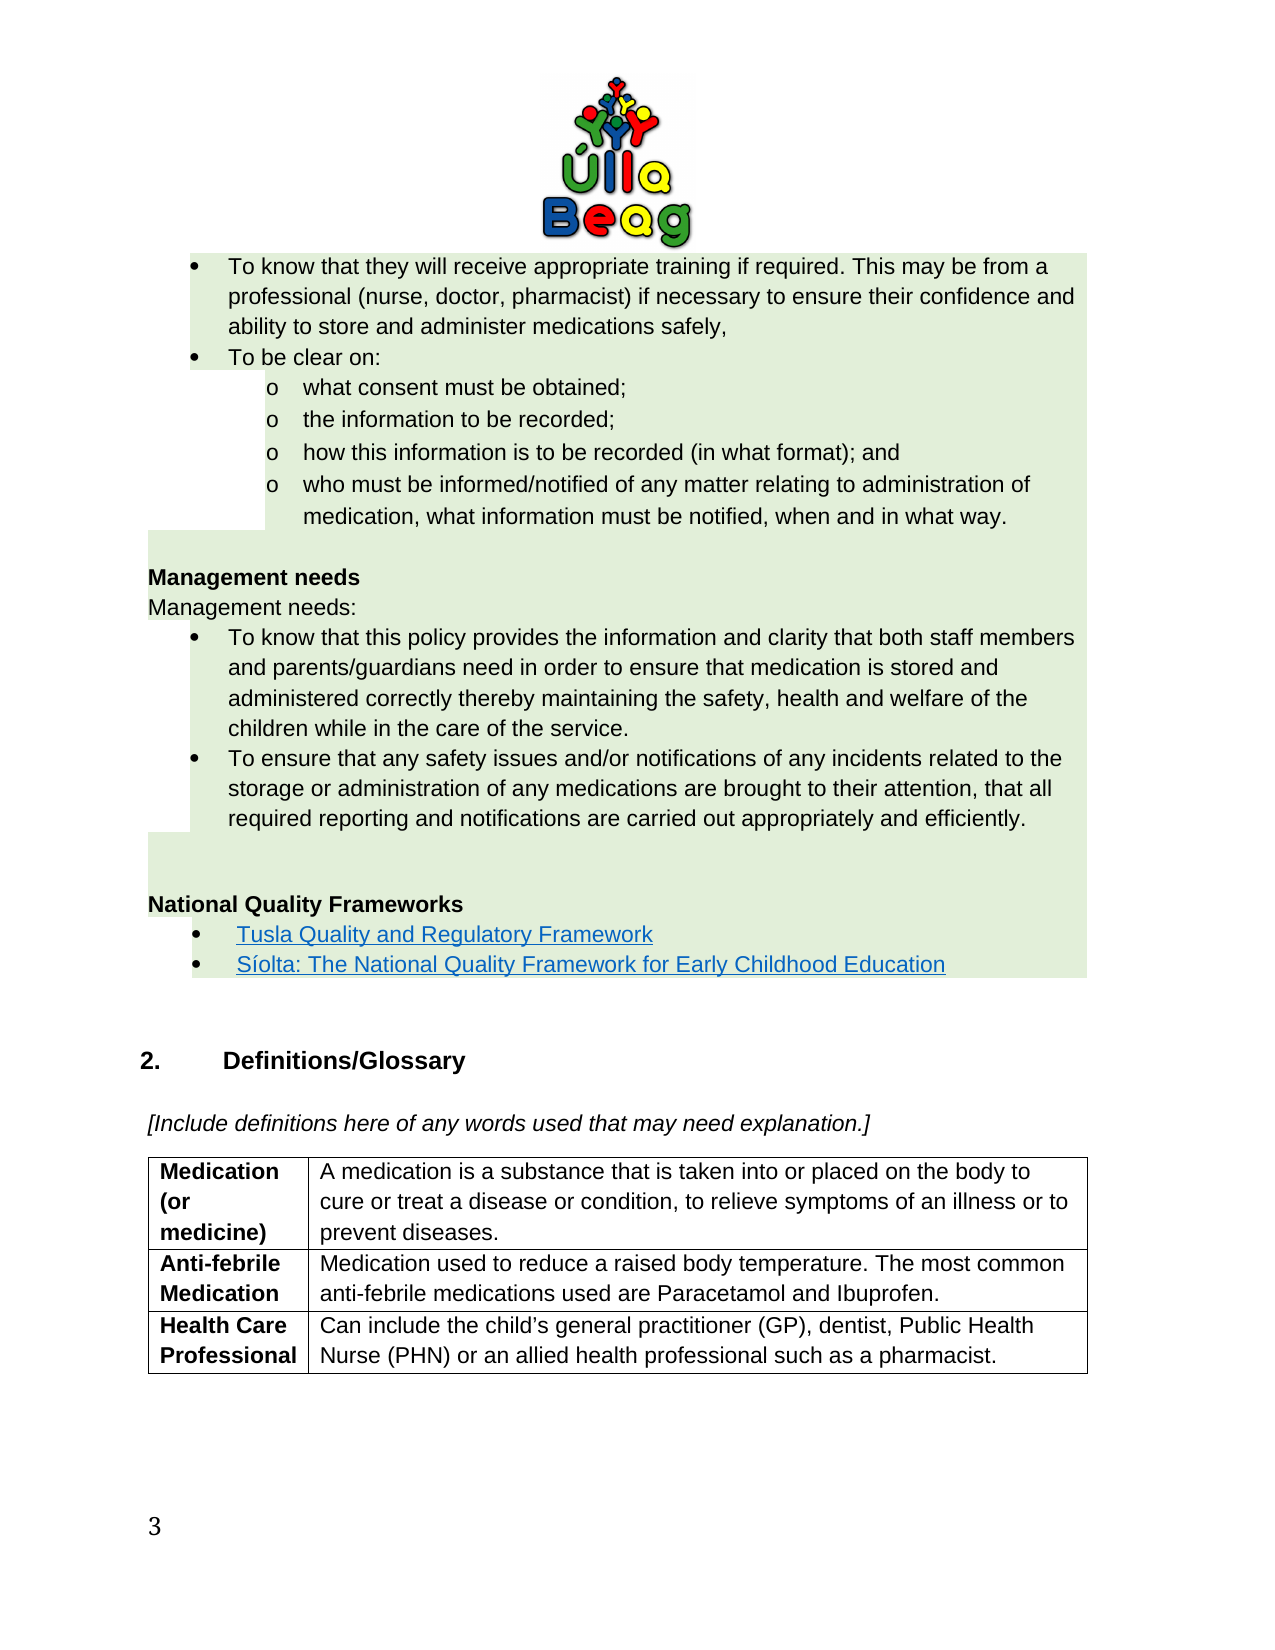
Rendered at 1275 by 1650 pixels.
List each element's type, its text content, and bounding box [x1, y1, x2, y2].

list Síolta: The National Quality Framework for Early Childhood Education [192, 951, 1087, 978]
list To know that they will receive appropriate training if required. This may be from a professional (nurse, doctor, pharmacist) if necessary to ensure their confidence and ability to store and administer medications safely, [190, 253, 1087, 339]
list who must be informed/notified of any matter relating to administration of medication, what information must be notified, when and in what way. [265, 471, 1087, 530]
text [Include definitions here of any words used that may need explanation.] [148, 1110, 1087, 1136]
list what consent must be obtained; [265, 374, 1087, 402]
table_cell Medication used to reduce a raised body temperature. The most common anti-febrile medications used are Paracetamol and Ibuprofen. [309, 1250, 1087, 1311]
list Tusla Quality and Regulatory Framework [192, 921, 1087, 947]
list the information to be recorded; [265, 406, 1087, 434]
table_cell Anti-febrile Medication [149, 1250, 308, 1311]
list To know that this policy provides the information and clarity that both staff members and parents/guardians need in order to ensure that medication is stored and administered correctly thereby maintaining the safety, health and welfare of the children while in the care of the service. [190, 624, 1087, 741]
list To ensure that any safety issues and/or notifications of any incidents related to the storage or administration of any medications are brought to their attention, that all required reporting and notifications are carried out appropriately and efficiently. [190, 745, 1087, 832]
table_header A medication is a substance that is taken into or placed on the body to cure or treat a disease or condition, to relieve symptoms of an illness or to prevent diseases. [309, 1158, 1087, 1249]
subtitle Definitions/Glossary [140, 1046, 1087, 1075]
subtitle National Quality Frameworks [148, 891, 1087, 917]
list how this information is to be recorded (in what format); and [265, 439, 1087, 467]
table_header Medication (or medicine) [149, 1158, 308, 1249]
table_cell Can include the child’s general practitioner (GP), dentist, Public Health Nurse (PHN) or an allied health professional such as a pharmacist. [309, 1312, 1087, 1373]
list To be clear on: [190, 343, 1087, 370]
table_cell Health Care Professional [149, 1312, 308, 1373]
subtitle Management needs [148, 564, 1087, 590]
text Management needs: [148, 594, 1087, 620]
